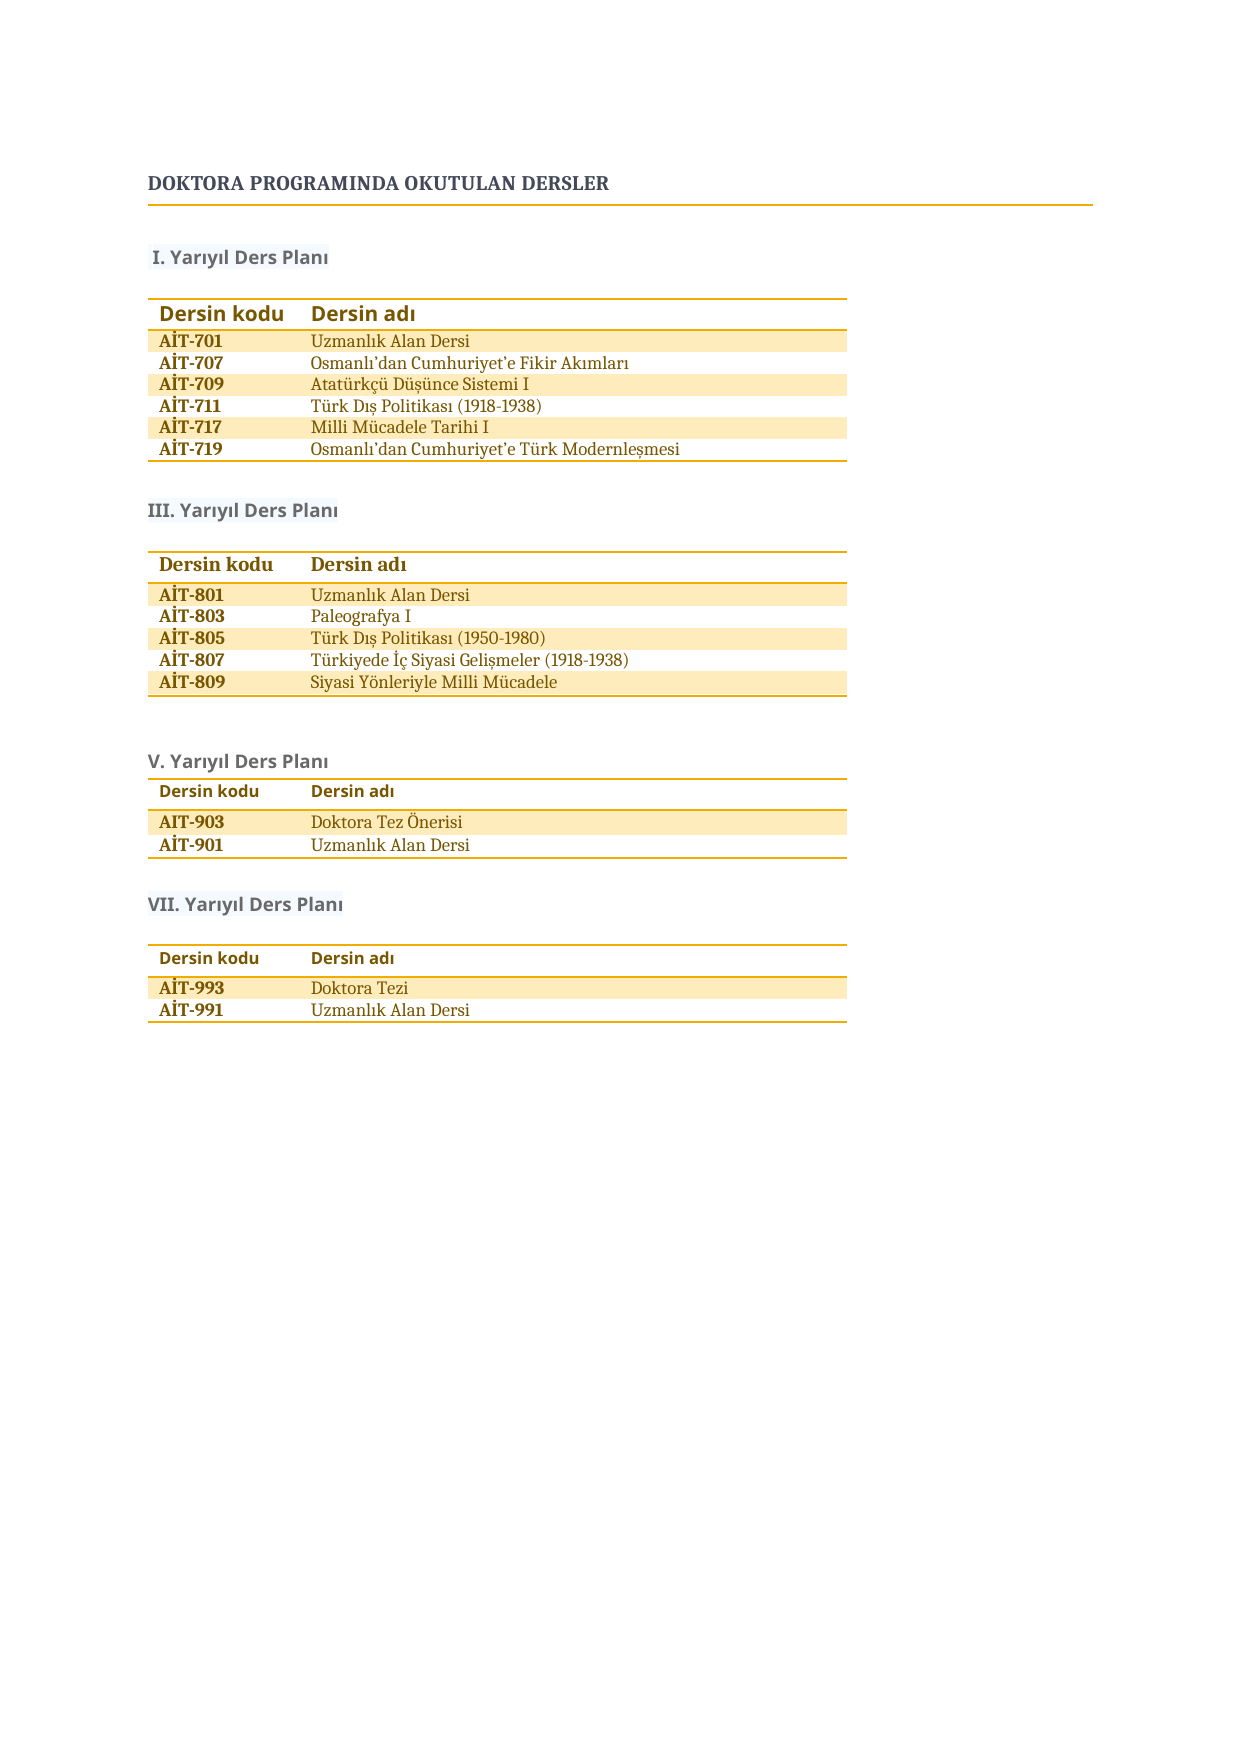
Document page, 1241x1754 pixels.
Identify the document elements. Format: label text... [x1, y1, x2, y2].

table_cell AİT-901 [148, 835, 299, 857]
table_cell Atatürkçü Düşünce Sistemi I [299, 374, 847, 396]
table_cell AİT-807 [148, 650, 299, 671]
table_header Dersin kodu [148, 300, 299, 329]
table_cell AİT-993 [148, 978, 299, 999]
text I. Yarıyıl Ders Planı [148, 244, 1093, 297]
table_cell AİT-719 [148, 439, 299, 460]
table_cell AİT-707 [148, 353, 299, 374]
table_cell AİT-809 [148, 671, 299, 694]
table_cell Türk Dış Politikası (1918-1938) [299, 396, 847, 417]
table_cell Doktora Tezi [299, 978, 847, 999]
table_header Dersin kodu [148, 946, 299, 976]
table_cell Uzmanlık Alan Dersi [299, 835, 847, 857]
table_cell AİT-711 [148, 396, 299, 417]
table_cell AİT-801 [148, 584, 299, 606]
title DOKTORA PROGRAMINDA OKUTULAN DERSLER [148, 172, 1093, 204]
table_header Dersin adı [299, 553, 847, 582]
text VII. Yarıyıl Ders Planı [148, 891, 1093, 944]
table_cell Paleografya I [299, 606, 847, 628]
table_header Dersin kodu [148, 780, 299, 809]
text V. Yarıyıl Ders Planı [148, 749, 1093, 774]
table_cell AİT-805 [148, 628, 299, 650]
table_cell Osmanlı’dan Cumhuriyet’e Fikir Akımları [299, 353, 847, 374]
table_header Dersin adı [299, 946, 847, 976]
table_header Dersin kodu [148, 553, 299, 582]
table_cell AİT-709 [148, 374, 299, 396]
table_header Dersin adı [299, 780, 847, 809]
table_cell AİT-991 [148, 999, 299, 1021]
table_cell AİT-701 [148, 331, 299, 352]
table_header Dersin adı [299, 300, 847, 329]
table_cell AİT-717 [148, 417, 299, 439]
table_cell Uzmanlık Alan Dersi [299, 999, 847, 1021]
text III. Yarıyıl Ders Planı [148, 497, 1093, 551]
table_cell Siyasi Yönleriyle Milli Mücadele [299, 671, 847, 694]
table_cell Uzmanlık Alan Dersi [299, 331, 847, 352]
table_cell Milli Mücadele Tarihi I [299, 417, 847, 439]
table_cell AİT-803 [148, 606, 299, 628]
table_cell Doktora Tez Önerisi [299, 811, 847, 835]
table_cell AIT-903 [148, 811, 299, 835]
table_cell Osmanlı’dan Cumhuriyet’e Türk Modernleşmesi [299, 439, 847, 460]
table_cell Türk Dış Politikası (1950-1980) [299, 628, 847, 650]
table_cell Türkiyede İç Siyasi Gelişmeler (1918-1938) [299, 650, 847, 671]
table_cell Uzmanlık Alan Dersi [299, 584, 847, 606]
